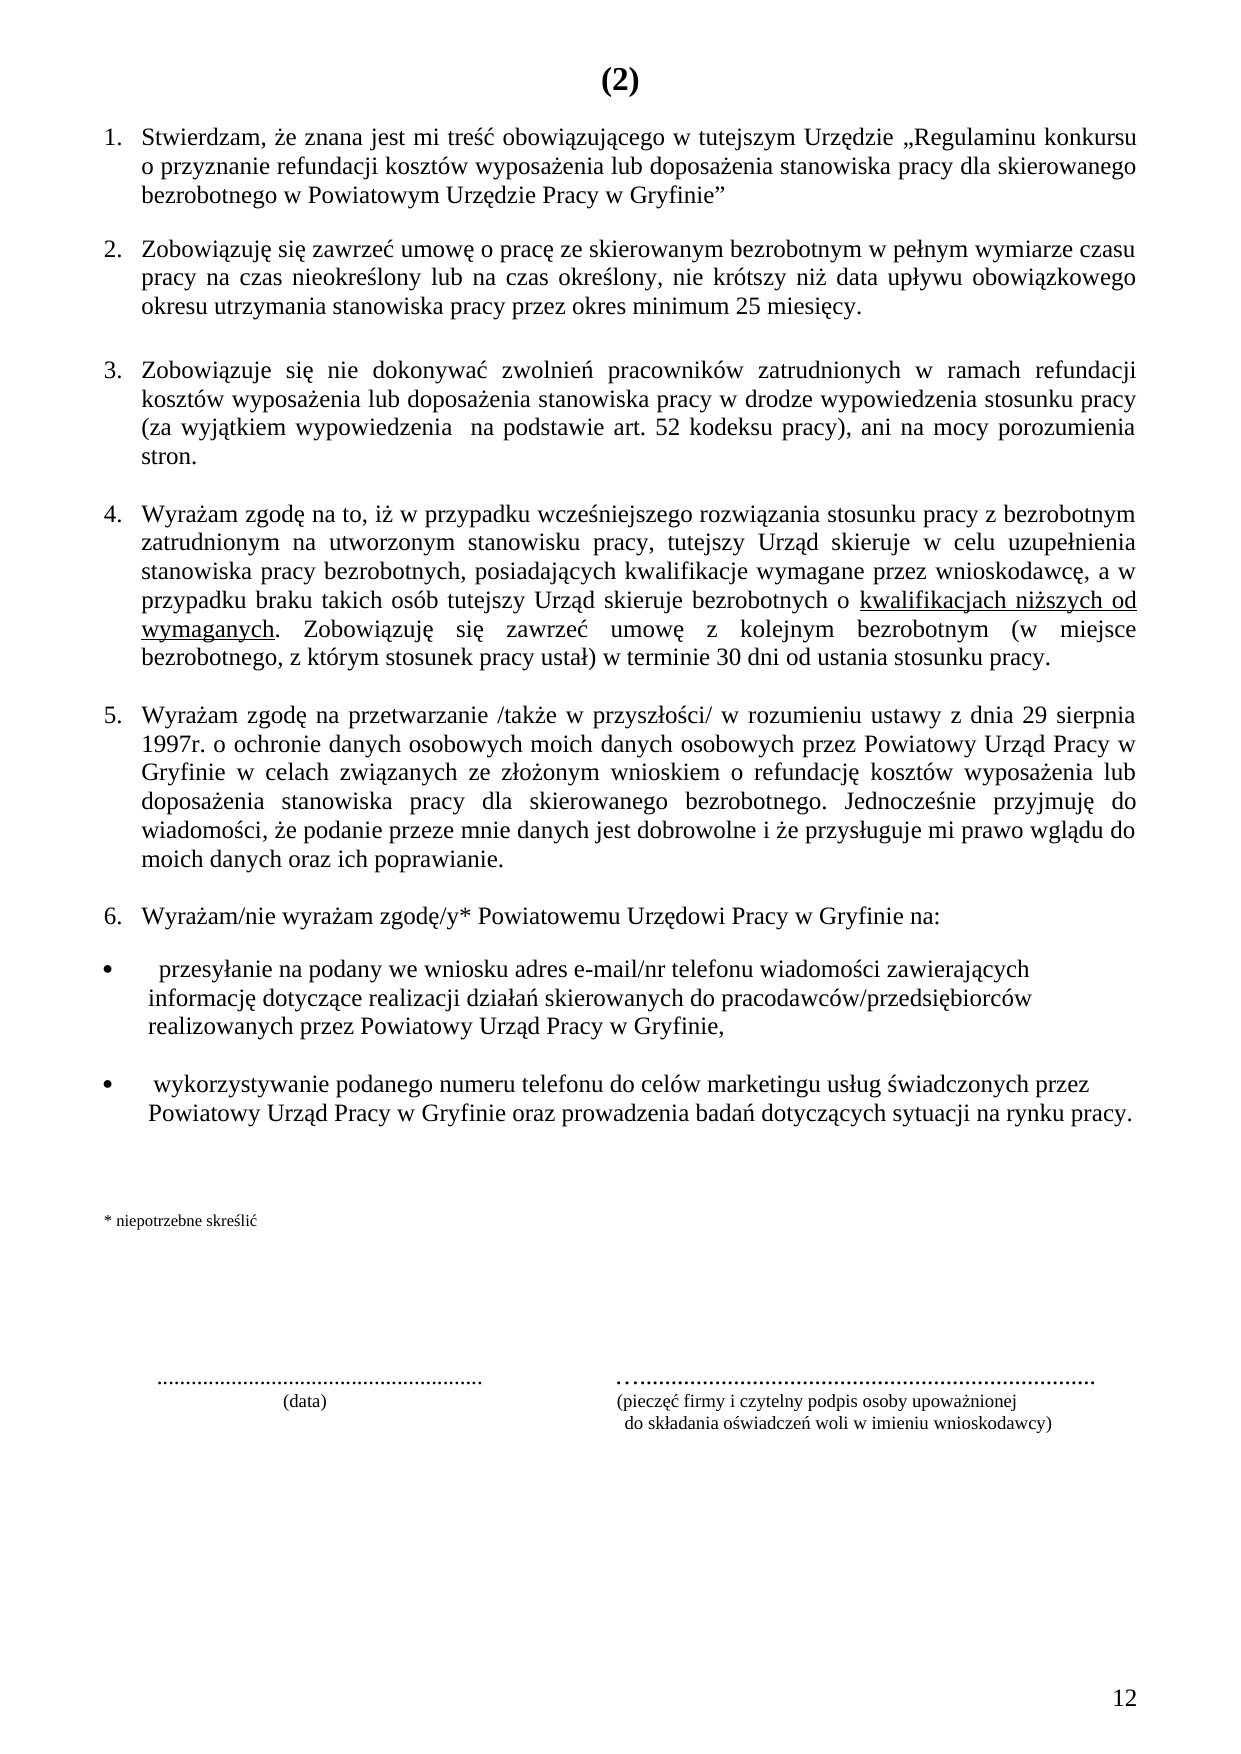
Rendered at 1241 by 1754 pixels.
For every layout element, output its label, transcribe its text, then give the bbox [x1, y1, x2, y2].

text do składania oświadczeń woli w imieniu wnioskodawcy) [620, 1412, 1137, 1433]
list Wyrażam zgodę na to, iż w przypadku wcześniejszego rozwiązania stosunku pracy z bezrobotnym zatrudnionym na utworzonym stanowisku pracy, tutejszy Urząd skieruje w celu uzupełnienia stanowiska pracy bezrobotnych, posiadających kwalifikacje wymagane przez wnioskodawcę, a w przypadku braku takich osób tutejszy Urząd skieruje bezrobotnych o kwalifikacjach niższych od wymaganych. Zobowiązuję się zawrzeć umowę z kolejnym bezrobotnym (w miejsce bezrobotnego, z którym stosunek pracy ustał) w terminie 30 dni od ustania stosunku pracy. [103, 499, 1137, 671]
list Wyrażam/nie wyrażam zgodę/y* Powiatowemu Urzędowi Pracy w Gryfinie na: [103, 901, 1137, 930]
list Wyrażam zgodę na przetwarzanie /także w przyszłości/ w rozumieniu ustawy z dnia 29 sierpnia 1997r. o ochronie danych osobowych moich danych osobowych przez Powiatowy Urząd Pracy w Gryfinie w celach związanych ze złożonym wnioskiem o refundację kosztów wyposażenia lub doposażenia stanowiska pracy dla skierowanego bezrobotnego. Jednocześnie przyjmuję do wiadomości, że podanie przeze mnie danych jest dobrowolne i że przysługuje mi prawo wglądu do moich danych oraz ich poprawianie. [103, 700, 1137, 872]
text (2) [103, 59, 1137, 97]
list Zobowiązuje się nie dokonywać zwolnień pracowników zatrudnionych w ramach refundacji kosztów wyposażenia lub doposażenia stanowiska pracy w drodze wypowiedzenia stosunku pracy (za wyjątkiem wypowiedzenia na podstawie art. 52 kodeksu pracy), ani na mocy porozumienia stron. [103, 355, 1137, 470]
subtitle Stwierdzam, że znana jest mi treść obowiązującego w tutejszym Urzędzie „Regulaminu konkursu o przyznanie refundacji kosztów wyposażenia lub doposażenia stanowiska pracy dla skierowanego bezrobotnego w Powiatowym Urzędzie Pracy w Gryfinie” [103, 122, 1137, 209]
text przesyłanie na podany we wniosku adres e-mail/nr telefonu wiadomości zawierających informację dotyczące realizacji działań skierowanych do pracodawców/przedsiębiorców realizowanych przez Powiatowy Urząd Pracy w Gryfinie, [103, 954, 1137, 1040]
subtitle Zobowiązuję się zawrzeć umowę o pracę ze skierowanym bezrobotnym w pełnym wymiarze czasu pracy na czas nieokreślony lub na czas określony, nie krótszy niż data upływu obowiązkowego okresu utrzymania stanowiska pracy przez okres minimum 25 miesięcy. [103, 234, 1137, 320]
text (data) (pieczęć firmy i czytelny podpis osoby upoważnionej [157, 1390, 1137, 1412]
text * niepotrzebne skreślić [103, 1210, 1137, 1229]
text  wykorzystywanie podanego numeru telefonu do celów marketingu usług świadczonych przez Powiatowy Urząd Pracy w Gryfinie oraz prowadzenia badań dotyczących sytuacji na rynku pracy. [103, 1069, 1137, 1126]
text ......................................................... …......................................................................... [157, 1361, 1137, 1390]
